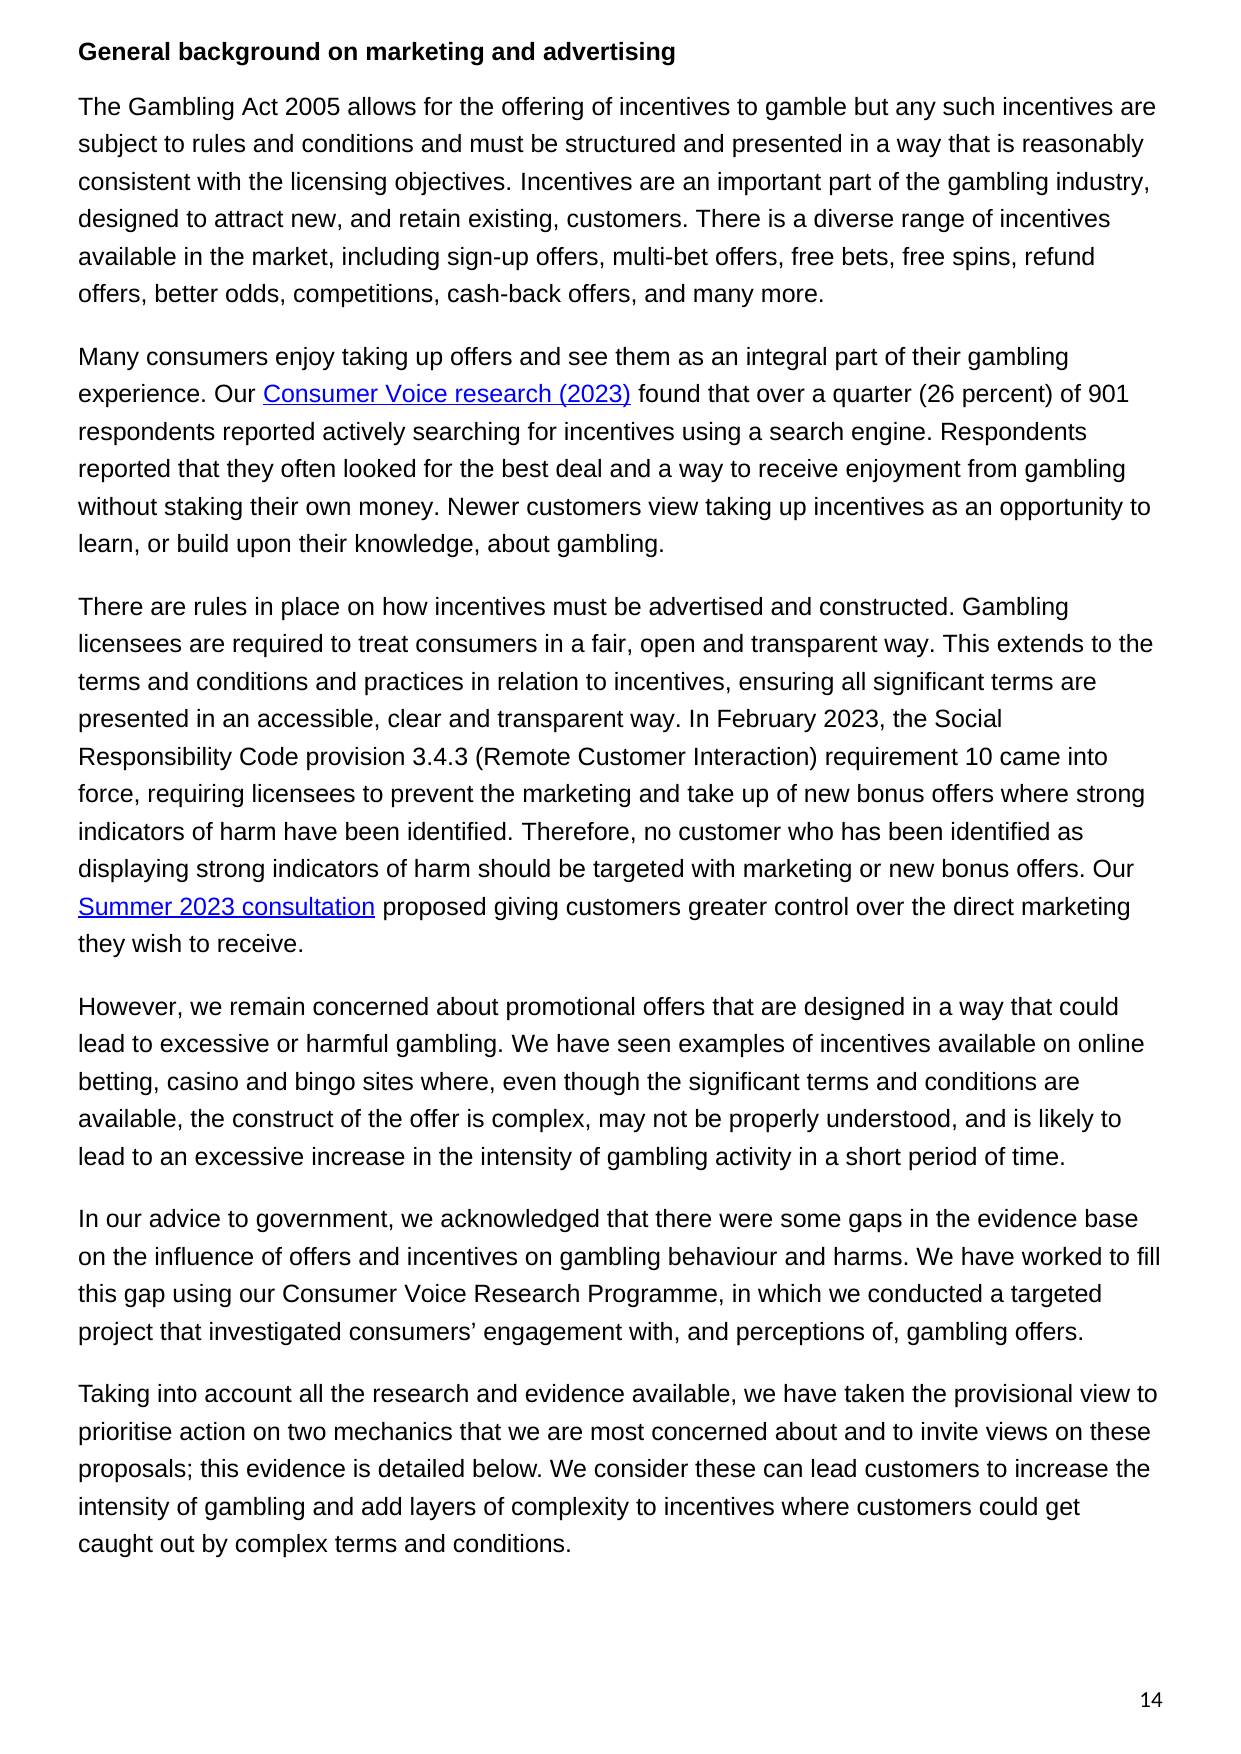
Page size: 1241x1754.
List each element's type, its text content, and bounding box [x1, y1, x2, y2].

text There are rules in place on how incentives must be advertised and constructed. Gambling licensees are required to treat consumers in a fair, open and transparent way. This extends to the terms and conditions and practices in relation to incentives, ensuring all significant terms are presented in an accessible, clear and transparent way. In February 2023, the Social Responsibility Code provision 3.4.3 (Remote Customer Interaction) requirement 10 came into force, requiring licensees to prevent the marketing and take up of new bonus offers where strong indicators of harm have been identified. Therefore, no customer who has been identified as displaying strong indicators of harm should be targeted with marketing or new bonus offers. Our Summer 2023 consultation proposed giving customers greater control over the direct marketing they wish to receive. [78, 585, 1162, 960]
text In our advice to government, we acknowledged that there were some gaps in the evidence base on the influence of offers and incentives on gambling behaviour and harms. We have worked to fill this gap using our Consumer Voice Research Programme, in which we conducted a targeted project that investigated consumers’ engagement with, and perceptions of, gambling offers. [78, 1270, 1162, 1347]
text However, we remain concerned about promotional offers that are designed in a way that could lead to excessive or harmful gambling. We have seen examples of incentives available on online betting, casino and bingo sites where, even though the significant terms and conditions are available, the construct of the offer is complex, may not be properly understood, and is likely to lead to an excessive increase in the intensity of gambling activity in a short period of time. [78, 985, 1162, 1172]
subtitle General background on marketing and advertising [78, 37, 1162, 66]
text In our advice to government, we acknowledged that there were some gaps in the evidence base on the influence of offers and incentives on gambling behaviour and harms. We have worked to fill this gap using our Consumer Voice Research Programme, in which we conducted a targeted project that investigated consumers’ engagement with, and perceptions of, gambling offers. [78, 1197, 1162, 1241]
text Many consumers enjoy taking up offers and see them as an integral part of their gambling experience. Our Consumer Voice research (2023) found that over a quarter (26 percent) of 901 respondents reported actively searching for incentives using a search engine. Respondents reported that they often looked for the best deal and a way to receive enjoyment from gambling without staking their own money. Newer customers view taking up incentives as an opportunity to learn, or build upon their knowledge, about gambling. [78, 335, 1162, 560]
text The Gambling Act 2005 allows for the offering of incentives to gamble but any such incentives are subject to rules and conditions and must be structured and presented in a way that is reasonably consistent with the licensing objectives. Incentives are an important part of the gambling industry, designed to attract new, and retain existing, customers. There is a diverse range of incentives available in the market, including sign-up offers, multi-bet offers, free bets, free spins, refund offers, better odds, competitions, cash-back offers, and many more. [78, 85, 1162, 310]
text Taking into account all the research and evidence available, we have taken the provisional view to prioritise action on two mechanics that we are most concerned about and to invite views on these proposals; this evidence is detailed below. We consider these can lead customers to increase the intensity of gambling and add layers of complexity to incentives where customers could get caught out by complex terms and conditions. [78, 1372, 1162, 1560]
